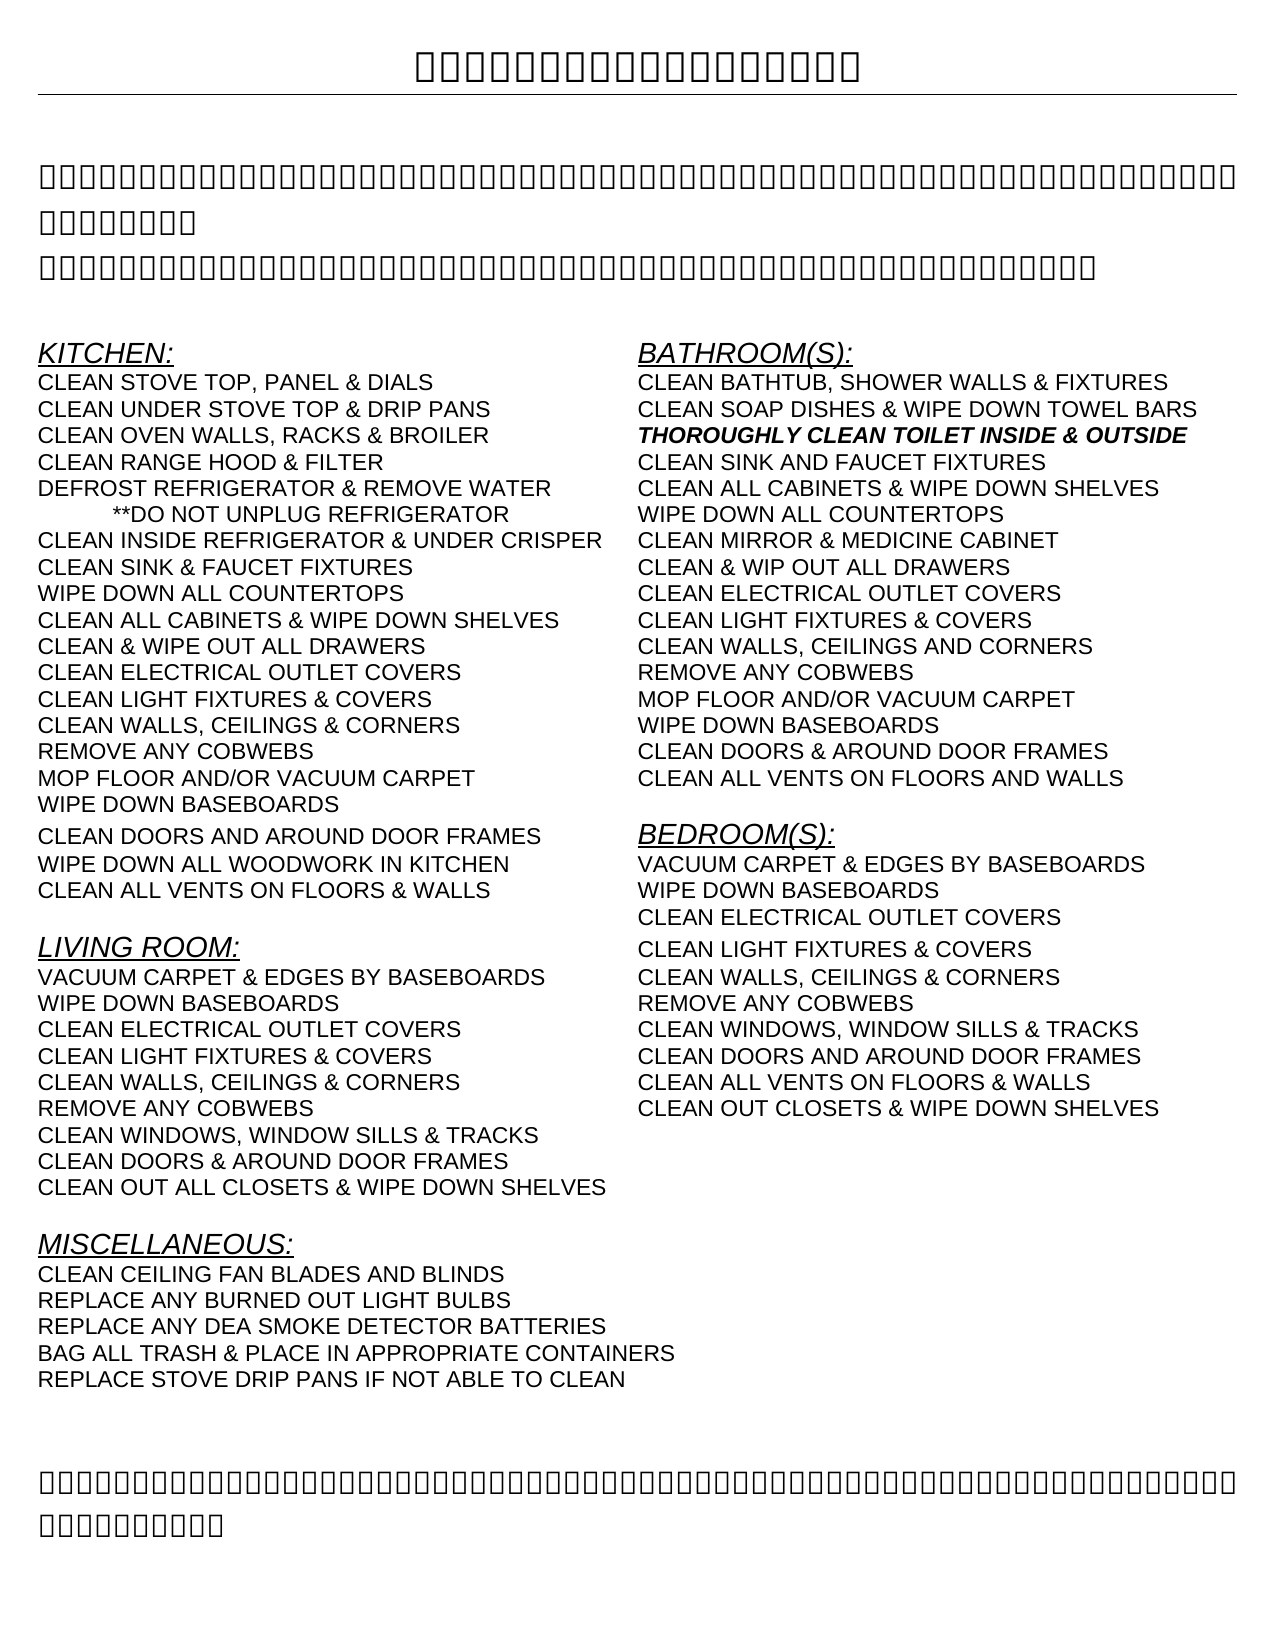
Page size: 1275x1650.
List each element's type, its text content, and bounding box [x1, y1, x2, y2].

text CLEAN DOORS & AROUND DOOR FRAMES [37, 1148, 1237, 1174]
text CLEAN OVEN WALLS, RACKS & BROILER THOROUGHLY CLEAN TOILET INSIDE & OUTSIDE [37, 422, 1237, 448]
text KITCHEN: BATHROOM(S): [37, 336, 1237, 369]
text CLEAN ALL VENTS ON FLOORS & WALLS WIPE DOWN BASEBOARDS [37, 877, 1237, 904]
text CLEAN DOORS AND AROUND DOOR FRAMES BEDROOM(S): [37, 817, 1237, 851]
text DEFROST REFRIGERATOR & REMOVE WATER CLEAN ALL CABINETS & WIPE DOWN SHELVES [37, 475, 1237, 501]
text **DO NOT UNPLUG REFRIGERATOR WIPE DOWN ALL COUNTERTOPS [37, 501, 1237, 527]
text  [37, 245, 1237, 290]
text REPLACE ANY DEA SMOKE DETECTOR BATTERIES [37, 1313, 1237, 1340]
text CLEAN ELECTRICAL OUTLET COVERS CLEAN WINDOWS, WINDOW SILLS & TRACKS [37, 1016, 1237, 1043]
text CLEAN WALLS, CEILINGS & CORNERS CLEAN ALL VENTS ON FLOORS & WALLS [37, 1069, 1237, 1095]
text CLEAN SINK & FAUCET FIXTURES CLEAN & WIP OUT ALL DRAWERS [37, 554, 1237, 580]
text WIPE DOWN BASEBOARDS [37, 791, 1237, 817]
text CLEAN UNDER STOVE TOP & DRIP PANS CLEAN SOAP DISHES & WIPE DOWN TOWEL BARS [37, 396, 1237, 422]
text REMOVE ANY COBWEBS CLEAN OUT CLOSETS & WIPE DOWN SHELVES [37, 1095, 1237, 1122]
text CLEAN ALL CABINETS & WIPE DOWN SHELVES CLEAN LIGHT FIXTURES & COVERS [37, 607, 1237, 633]
text WIPE DOWN ALL COUNTERTOPS CLEAN ELECTRICAL OUTLET COVERS [37, 580, 1237, 607]
text CLEAN LIGHT FIXTURES & COVERS CLEAN DOORS AND AROUND DOOR FRAMES [37, 1043, 1237, 1069]
text CLEAN ELECTRICAL OUTLET COVERS [37, 904, 1237, 930]
text BAG ALL TRASH & PLACE IN APPROPRIATE CONTAINERS [37, 1340, 1237, 1366]
text CLEAN LIGHT FIXTURES & COVERS MOP FLOOR AND/OR VACUUM CARPET [37, 686, 1237, 712]
text  [37, 1461, 1237, 1547]
text CLEAN ELECTRICAL OUTLET COVERS REMOVE ANY COBWEBS [37, 659, 1237, 686]
text VACUUM CARPET & EDGES BY BASEBOARDS CLEAN WALLS, CEILINGS & CORNERS [37, 963, 1237, 990]
text REPLACE ANY BURNED OUT LIGHT BULBS [37, 1287, 1237, 1313]
text REPLACE STOVE DRIP PANS IF NOT ABLE TO CLEAN [37, 1366, 1237, 1392]
text  [37, 37, 1237, 94]
text CLEAN INSIDE REFRIGERATOR & UNDER CRISPER CLEAN MIRROR & MEDICINE CABINET [37, 527, 1237, 554]
text CLEAN WINDOWS, WINDOW SILLS & TRACKS [37, 1122, 1237, 1148]
text MISCELLANEOUS: [37, 1227, 1237, 1261]
text CLEAN & WIPE OUT ALL DRAWERS CLEAN WALLS, CEILINGS AND CORNERS [37, 633, 1237, 659]
text CLEAN RANGE HOOD & FILTER CLEAN SINK AND FAUCET FIXTURES [37, 448, 1237, 475]
text  [37, 154, 1237, 245]
text CLEAN STOVE TOP, PANEL & DIALS CLEAN BATHTUB, SHOWER WALLS & FIXTURES [37, 369, 1237, 396]
text CLEAN OUT ALL CLOSETS & WIPE DOWN SHELVES [37, 1174, 1237, 1201]
text MOP FLOOR AND/OR VACUUM CARPET CLEAN ALL VENTS ON FLOORS AND WALLS [37, 765, 1237, 791]
text LIVING ROOM: CLEAN LIGHT FIXTURES & COVERS [37, 930, 1237, 963]
text CLEAN CEILING FAN BLADES AND BLINDS [37, 1261, 1237, 1287]
text WIPE DOWN ALL WOODWORK IN KITCHEN VACUUM CARPET & EDGES BY BASEBOARDS [37, 851, 1237, 877]
text CLEAN WALLS, CEILINGS & CORNERS WIPE DOWN BASEBOARDS [37, 712, 1237, 738]
text WIPE DOWN BASEBOARDS REMOVE ANY COBWEBS [37, 990, 1237, 1016]
text REMOVE ANY COBWEBS CLEAN DOORS & AROUND DOOR FRAMES [37, 738, 1237, 765]
